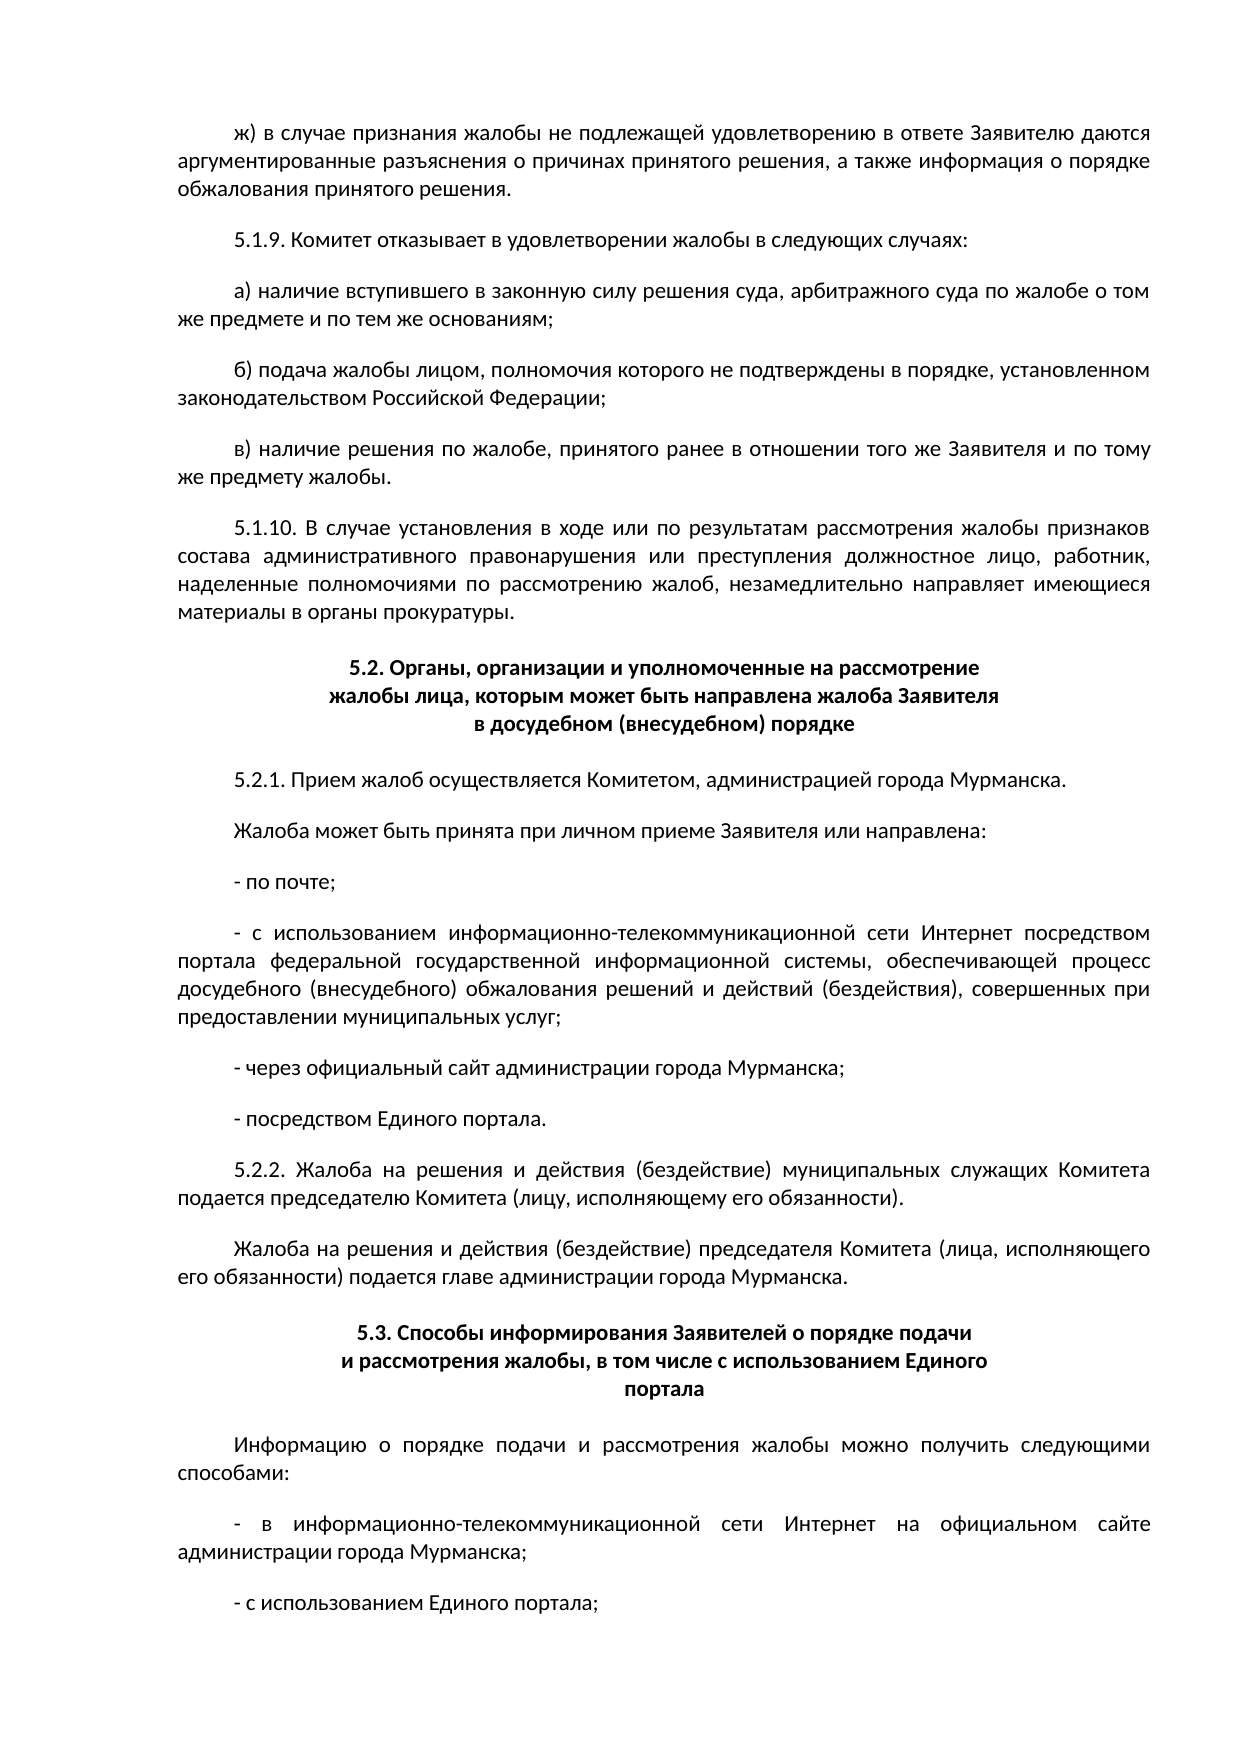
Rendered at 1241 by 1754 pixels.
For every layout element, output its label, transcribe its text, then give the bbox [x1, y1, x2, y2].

text 5.1.9. Комитет отказывает в удовлетворении жалобы в следующих случаях: [177, 225, 1152, 253]
title в досудебном (внесудебном) порядке [177, 709, 1152, 737]
title жалобы лица, которым может быть направлена жалоба Заявителя [177, 681, 1152, 709]
text - с использованием информационно-телекоммуникационной сети Интернет посредством портала федеральной государственной информационной системы, обеспечивающей процесс досудебного (внесудебного) обжалования решений и действий (бездействия), совершенных при предоставлении муниципальных услуг; [177, 918, 1152, 1030]
text 5.2.1. Прием жалоб осуществляется Комитетом, администрацией города Мурманска. [177, 765, 1152, 793]
text б) подача жалобы лицом, полномочия которого не подтверждены в порядке, установленном законодательством Российской Федерации; [177, 355, 1152, 411]
text 5.1.10. В случае установления в ходе или по результатам рассмотрения жалобы признаков состава административного правонарушения или преступления должностное лицо, работник, наделенные полномочиями по рассмотрению жалоб, незамедлительно направляет имеющиеся материалы в органы прокуратуры. [177, 513, 1152, 625]
title и рассмотрения жалобы, в том числе с использованием Единого [177, 1346, 1152, 1374]
text а) наличие вступившего в законную силу решения суда, арбитражного суда по жалобе о том же предмете и по тем же основаниям; [177, 276, 1152, 332]
text - посредством Единого портала. [177, 1104, 1152, 1132]
text Информацию о порядке подачи и рассмотрения жалобы можно получить следующими способами: [177, 1430, 1152, 1486]
text - по почте; [177, 867, 1152, 895]
text в) наличие решения по жалобе, принятого ранее в отношении того же Заявителя и по тому же предмету жалобы. [177, 434, 1152, 490]
text - в информационно-телекоммуникационной сети Интернет на официальном сайте администрации города Мурманска; [177, 1509, 1152, 1565]
text - через официальный сайт администрации города Мурманска; [177, 1053, 1152, 1081]
title портала [177, 1374, 1152, 1402]
text Жалоба может быть принята при личном приеме Заявителя или направлена: [177, 816, 1152, 844]
text - с использованием Единого портала; [177, 1588, 1152, 1616]
title 5.2. Органы, организации и уполномоченные на рассмотрение [177, 653, 1152, 681]
text 5.2.2. Жалоба на решения и действия (бездействие) муниципальных служащих Комитета подается председателю Комитета (лицу, исполняющему его обязанности). [177, 1155, 1152, 1211]
text Жалоба на решения и действия (бездействие) председателя Комитета (лица, исполняющего его обязанности) подается главе администрации города Мурманска. [177, 1234, 1152, 1290]
title 5.3. Способы информирования Заявителей о порядке подачи [177, 1318, 1152, 1346]
text ж) в случае признания жалобы не подлежащей удовлетворению в ответе Заявителю даются аргументированные разъяснения о причинах принятого решения, а также информация о порядке обжалования принятого решения. [177, 118, 1152, 202]
